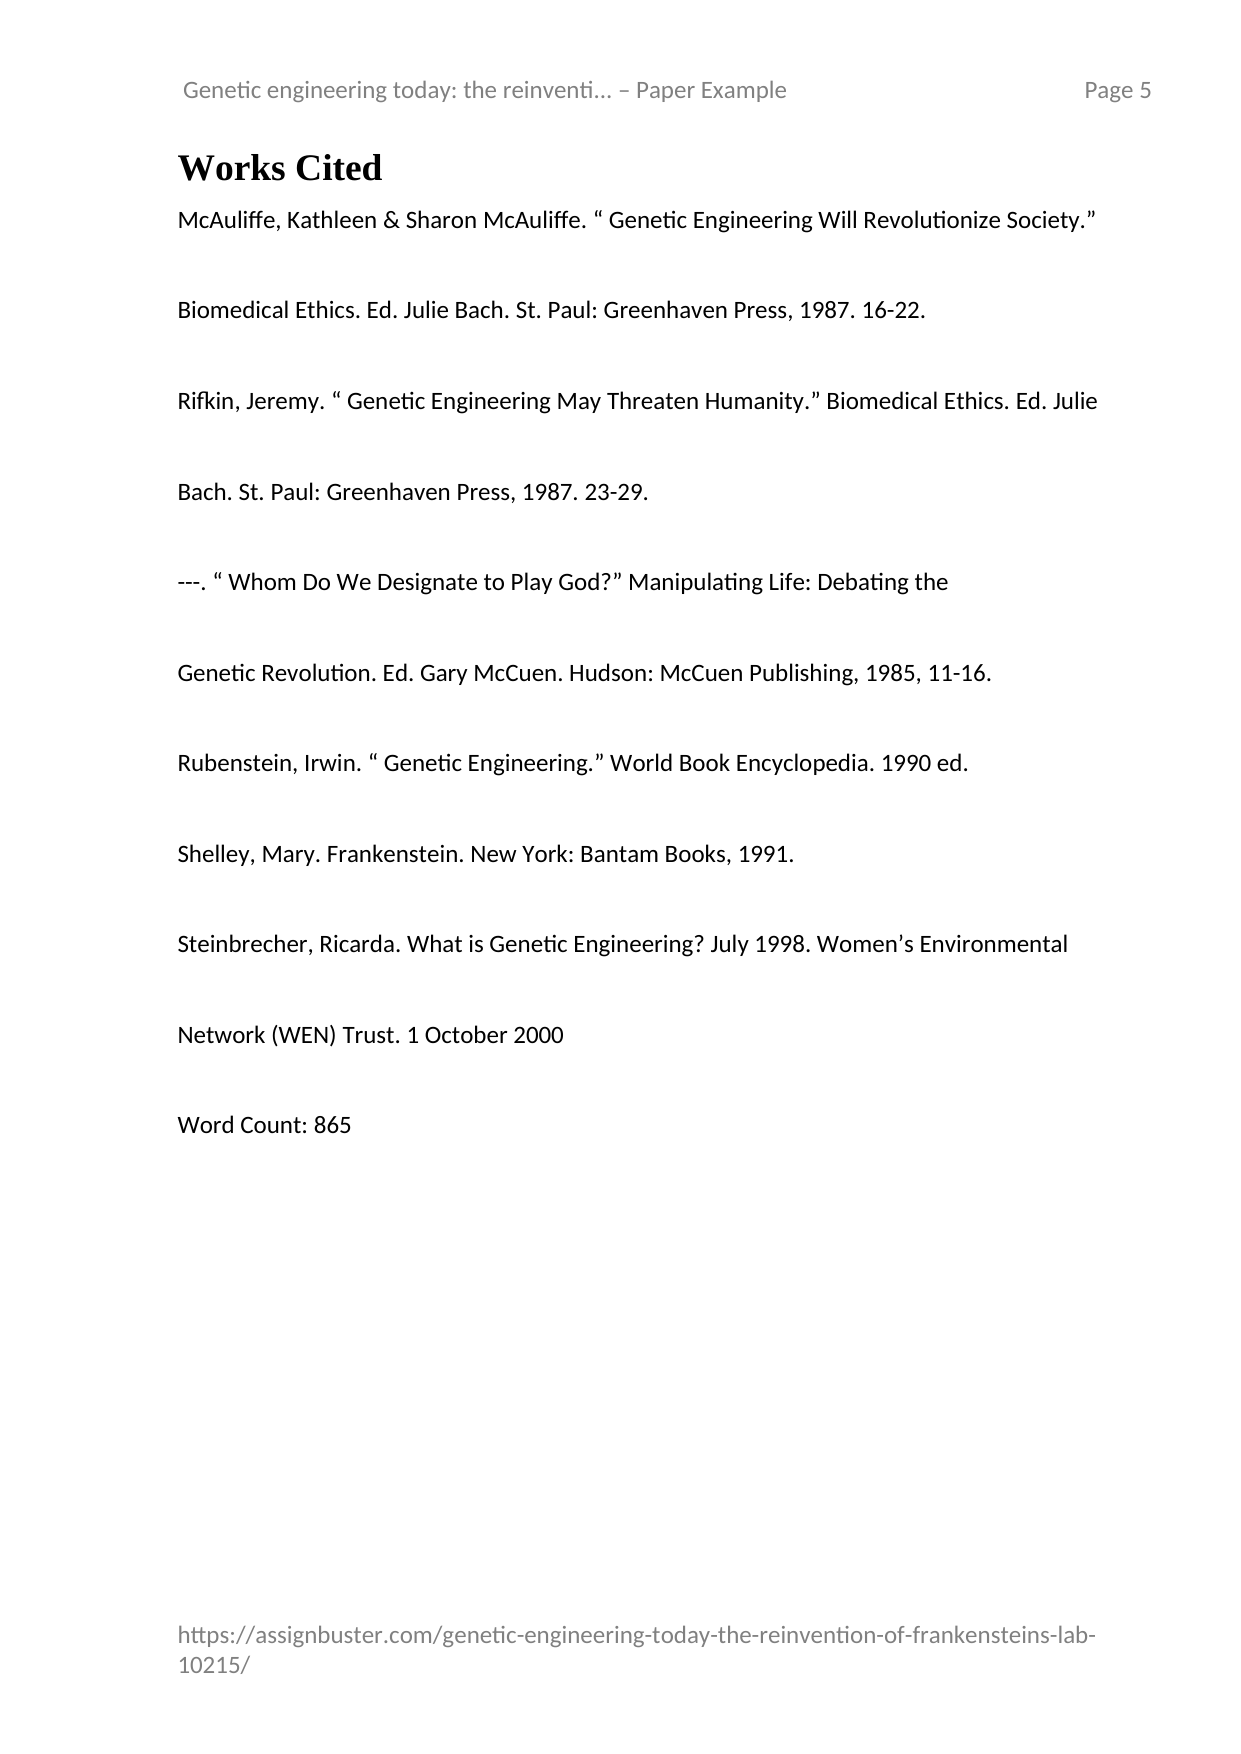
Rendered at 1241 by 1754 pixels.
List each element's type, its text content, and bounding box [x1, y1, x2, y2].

text ---. “ Whom Do We Designate to Play God?” Manipulating Life: Debating the [177, 566, 1152, 597]
text Genetic Revolution. Ed. Gary McCuen. Hudson: McCuen Publishing, 1985, 11-16. [177, 657, 1152, 687]
text Shelley, Mary. Frankenstein. New York: Bantam Books, 1991. [177, 838, 1152, 868]
text Word Count: 865 [177, 1109, 1152, 1140]
text Rifkin, Jeremy. “ Genetic Engineering May Threaten Humanity.” Biomedical Ethics. Ed. Julie [177, 385, 1152, 416]
subtitle Works Cited [177, 145, 1152, 188]
text Steinbrecher, Ricarda. What is Genetic Engineering? July 1998. Women’s Environmental [177, 928, 1152, 959]
text Rubenstein, Irwin. “ Genetic Engineering.” World Book Encyclopedia. 1990 ed. [177, 747, 1152, 778]
text Biomedical Ethics. Ed. Julie Bach. St. Paul: Greenhaven Press, 1987. 16-22. [177, 294, 1152, 325]
text Bach. St. Paul: Greenhaven Press, 1987. 23-29. [177, 476, 1152, 506]
text McAuliffe, Kathleen & Sharon McAuliffe. “ Genetic Engineering Will Revolutionize Society.” [177, 204, 1152, 234]
text Network (WEN) Trust. 1 October 2000 [177, 1019, 1152, 1049]
